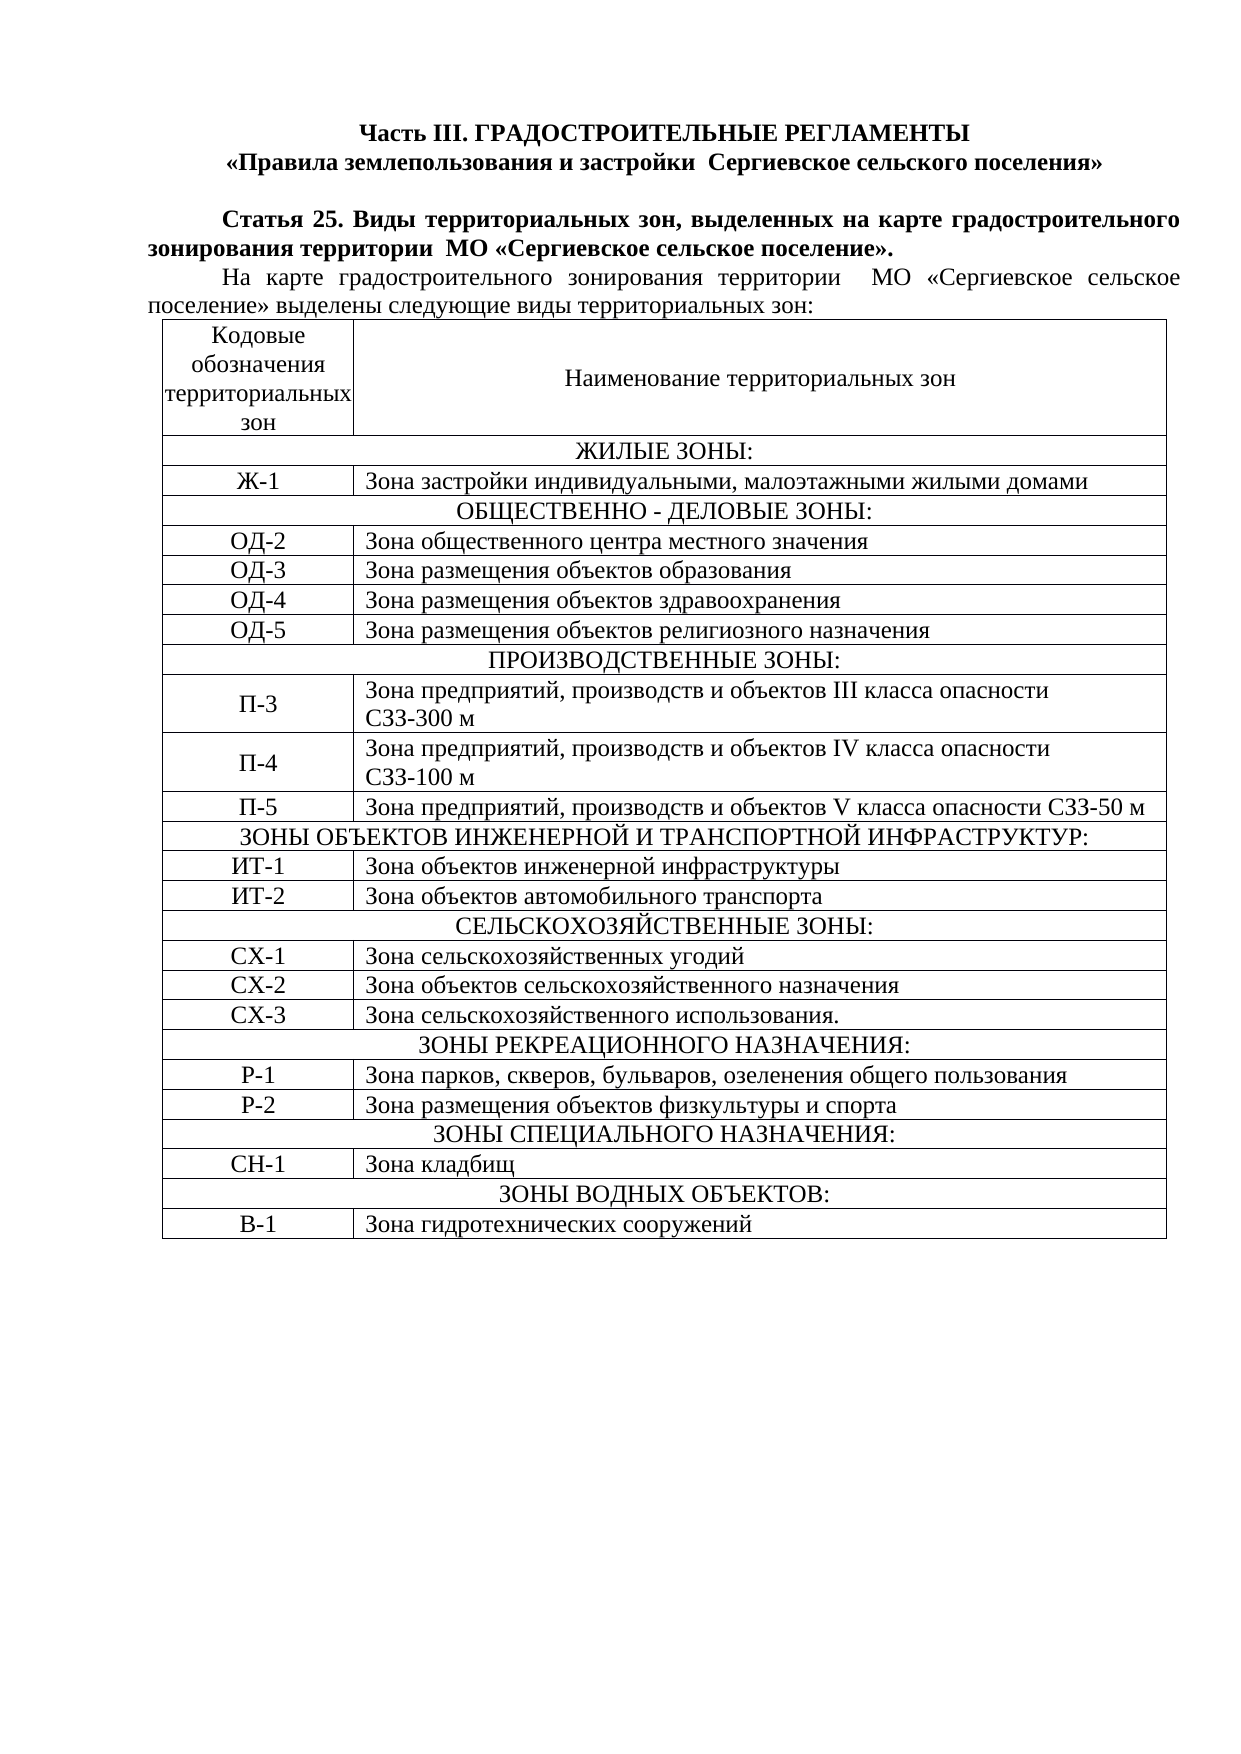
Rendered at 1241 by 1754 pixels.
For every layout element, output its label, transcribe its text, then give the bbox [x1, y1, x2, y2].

table_cell В-1 [163, 1209, 353, 1238]
table_cell ЗОНЫ СПЕЦИАЛЬНОГО НАЗНАЧЕНИЯ: [163, 1120, 1166, 1148]
table_cell Зона кладбищ [354, 1149, 1166, 1178]
table_cell Зона предприятий, производств и объектов III класса опасности СЗЗ-300 м [354, 675, 1166, 732]
table_cell ОД-2 [163, 526, 353, 554]
table_cell Зона сельскохозяйственного использования. [354, 1000, 1166, 1029]
text Статья 25. Виды территориальных зон, выделенных на карте градостроительного зонирования территории МО «Сергиевское сельское поселение». [148, 204, 1181, 262]
table_cell Зона парков, скверов, бульваров, озеленения общего пользования [354, 1060, 1166, 1089]
table_cell П-3 [163, 675, 353, 732]
table_cell СХ-3 [163, 1000, 353, 1029]
table_cell СХ-2 [163, 971, 353, 999]
table_cell Зона сельскохозяйственных угодий [354, 941, 1166, 969]
table_cell ЗОНЫ ОБЪЕКТОВ ИНЖЕНЕРНОЙ И ТРАНСПОРТНОЙ ИНФРАСТРУКТУР: [163, 822, 1166, 850]
table_cell Зона размещения объектов физкультуры и спорта [354, 1090, 1166, 1118]
text «Правила землепользования и застройки Сергиевское сельского поселения» [148, 147, 1181, 176]
table_cell СН-1 [163, 1149, 353, 1178]
table_cell ЗОНЫ РЕКРЕАЦИОННОГО НАЗНАЧЕНИЯ: [163, 1030, 1166, 1059]
table_cell ОД-5 [163, 615, 353, 644]
table_cell ЖИЛЫЕ ЗОНЫ: [163, 436, 1166, 465]
table_cell Зона гидротехнических сооружений [354, 1209, 1166, 1238]
table_cell ОД-4 [163, 585, 353, 614]
table_cell Зона предприятий, производств и объектов IV класса опасности СЗЗ-100 м [354, 733, 1166, 791]
table_cell Ж-1 [163, 466, 353, 495]
table_cell Зона размещения объектов здравоохранения [354, 585, 1166, 614]
table_cell Зона общественного центра местного значения [354, 526, 1166, 554]
table_cell П-4 [163, 733, 353, 791]
table_cell ИТ-2 [163, 881, 353, 910]
table_cell Зона объектов автомобильного транспорта [354, 881, 1166, 910]
table_cell Зона размещения объектов религиозного назначения [354, 615, 1166, 644]
table_cell Р-1 [163, 1060, 353, 1089]
table_cell Зона предприятий, производств и объектов V класса опасности СЗЗ-50 м [354, 792, 1166, 821]
text На карте градостроительного зонирования территории МО «Сергиевское сельское поселение» выделены следующие виды территориальных зон: [148, 262, 1181, 319]
table_cell СЕЛЬСКОХОЗЯЙСТВЕННЫЕ ЗОНЫ: [163, 911, 1166, 940]
table_cell ОД-3 [163, 556, 353, 584]
table_header Наименование территориальных зон [354, 320, 1166, 435]
table_cell П-5 [163, 792, 353, 821]
table_header Кодовые обозначения территориальных зон [163, 320, 353, 435]
table_cell ОБЩЕСТВЕННО - ДЕЛОВЫЕ ЗОНЫ: [163, 496, 1166, 525]
table_cell Зона размещения объектов образования [354, 556, 1166, 584]
table_cell ИТ-1 [163, 851, 353, 880]
table_cell ЗОНЫ ВОДНЫХ ОБЪЕКТОВ: [163, 1179, 1166, 1208]
table_cell ПРОИЗВОДСТВЕННЫЕ ЗОНЫ: [163, 645, 1166, 674]
table_cell Зона объектов сельскохозяйственного назначения [354, 971, 1166, 999]
table_cell Зона застройки индивидуальными, малоэтажными жилыми домами [354, 466, 1166, 495]
text Часть III. ГРАДОСТРОИТЕЛЬНЫЕ РЕГЛАМЕНТЫ [148, 118, 1181, 147]
table_cell СХ-1 [163, 941, 353, 969]
table_cell Р-2 [163, 1090, 353, 1118]
table_cell Зона объектов инженерной инфраструктуры [354, 851, 1166, 880]
